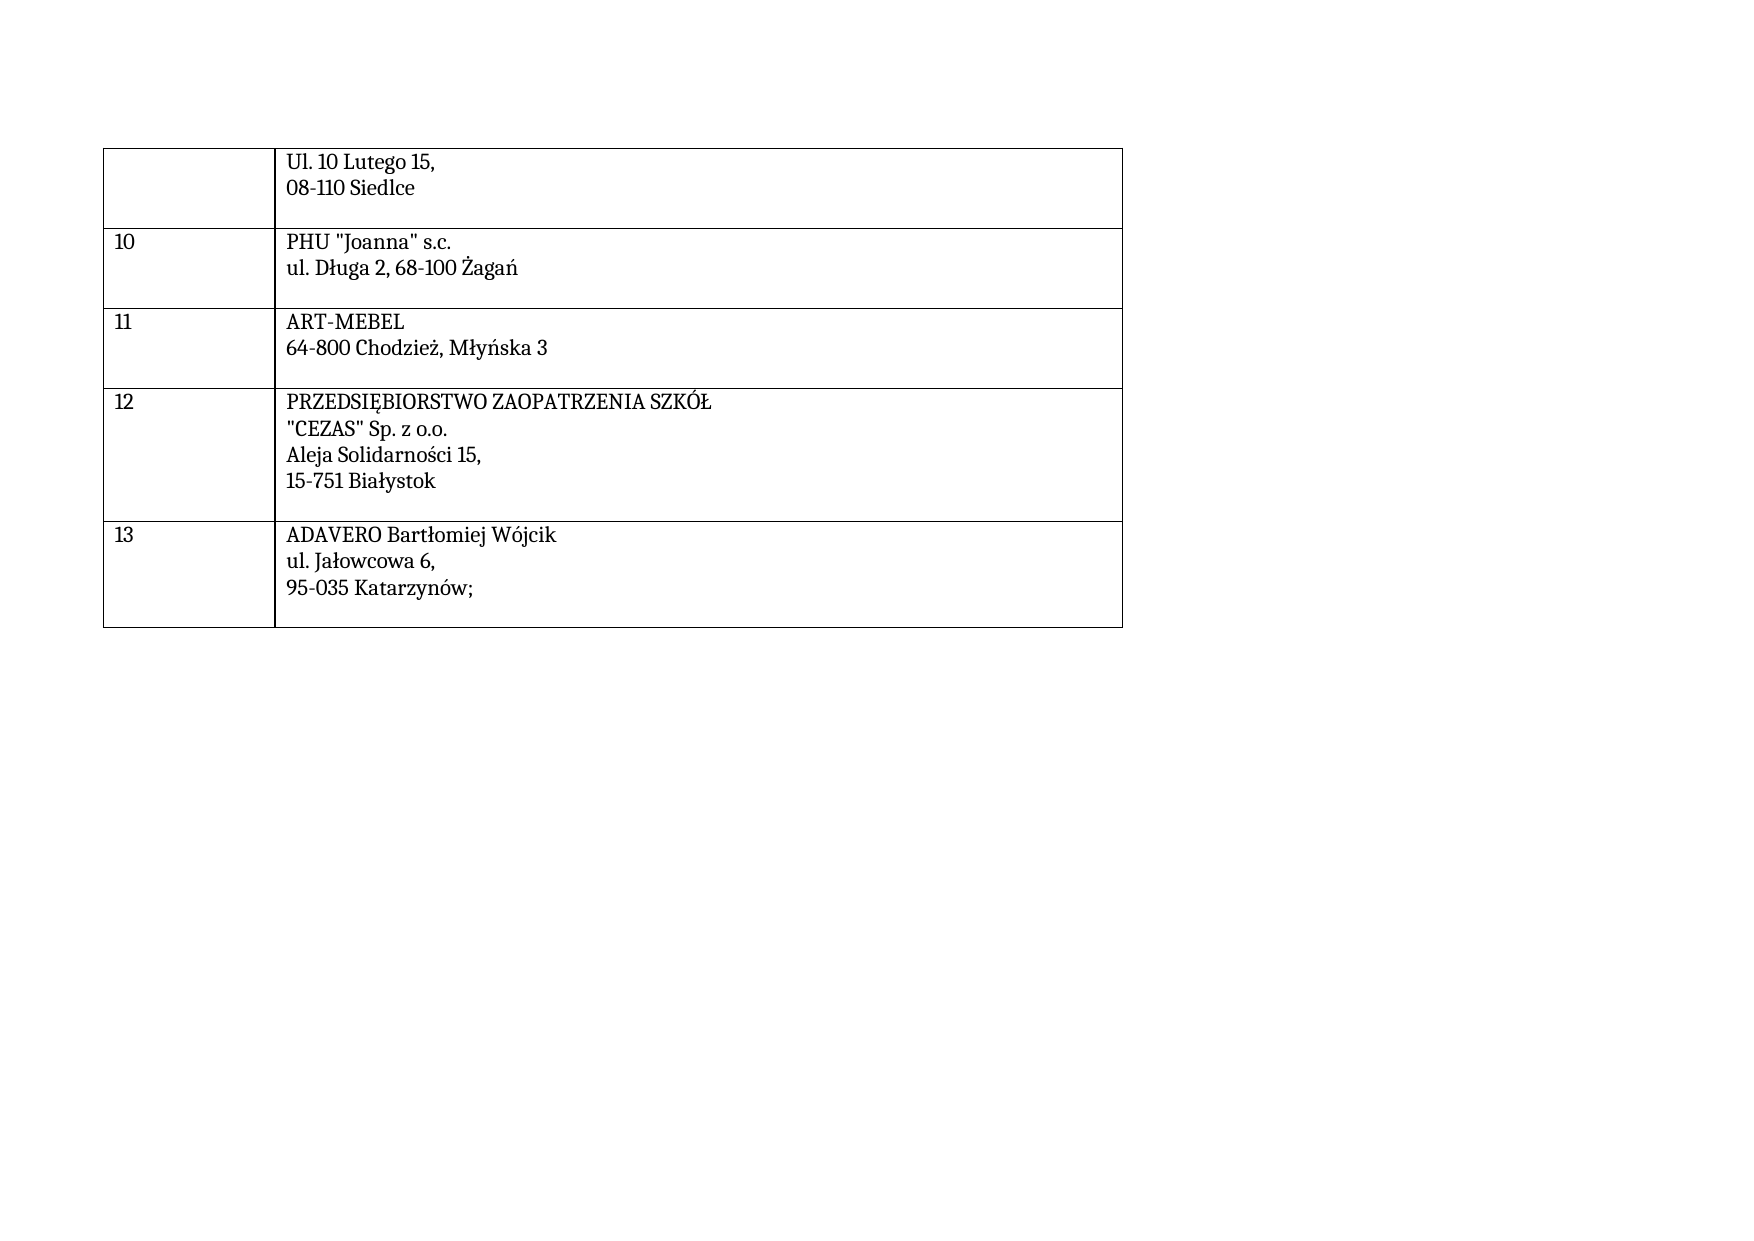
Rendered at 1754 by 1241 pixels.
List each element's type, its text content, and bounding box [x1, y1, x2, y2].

table_cell ADAVERO Bartłomiej Wójcik ul. Jałowcowa 6, 95-035 Katarzynów; [276, 522, 1122, 627]
table_cell ART-MEBEL 64-800 Chodzież, Młyńska 3 [276, 309, 1122, 388]
table_cell 12 [104, 389, 274, 521]
table_cell PHU "Joanna" s.c. ul. Długa 2, 68-100 Żagań [276, 229, 1122, 308]
table_cell 11 [104, 309, 274, 388]
table_cell 13 [104, 522, 274, 627]
table_cell 10 [104, 229, 274, 308]
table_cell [276, 149, 1122, 228]
table_cell PRZEDSIĘBIORSTWO ZAOPATRZENIA SZKÓŁ "CEZAS" Sp. z o.o. Aleja Solidarności 15, 15-751 Białystok [276, 389, 1122, 521]
table_cell 9 [104, 149, 274, 228]
